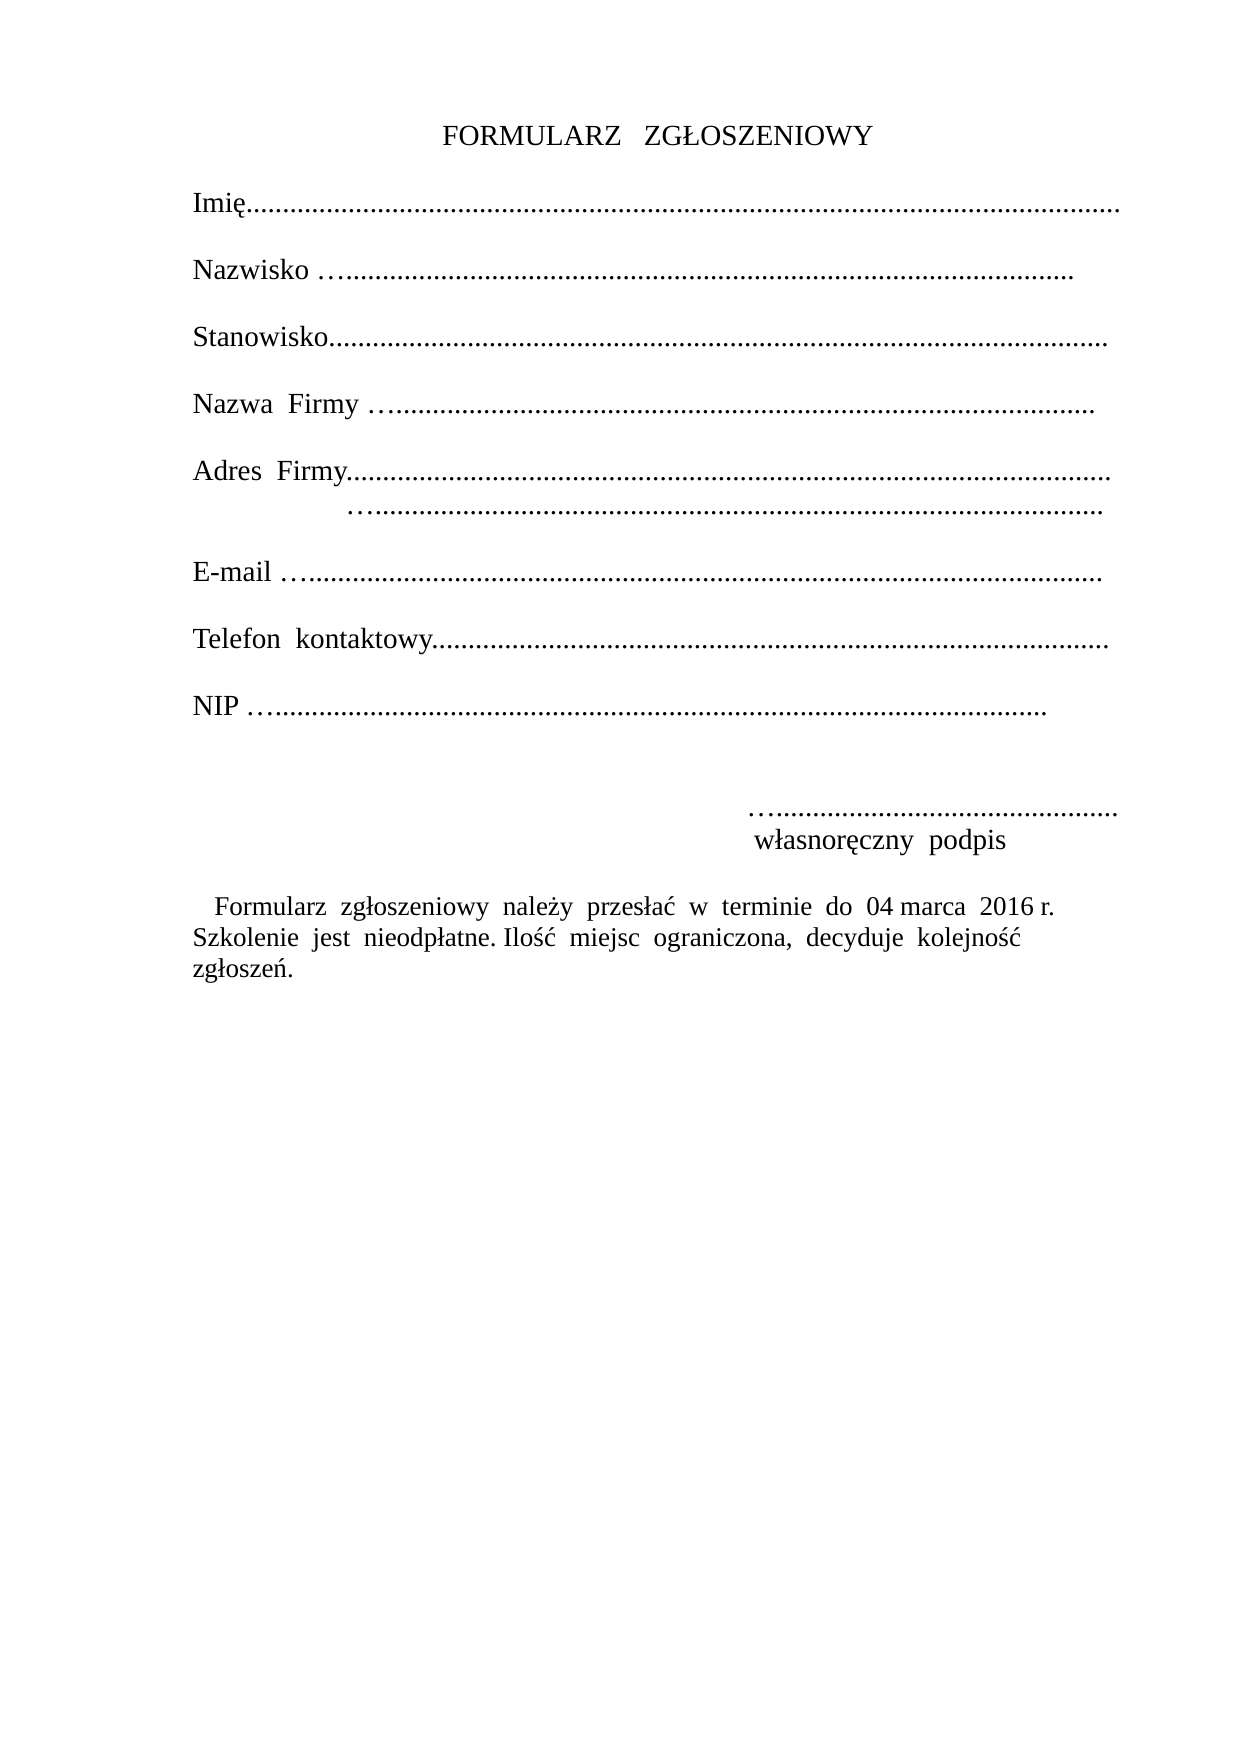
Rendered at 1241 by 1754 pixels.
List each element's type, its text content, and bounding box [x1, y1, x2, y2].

text Formularz zgłoszeniowy należy przesłać w terminie do 04 marca 2016 r. [192, 889, 1123, 921]
text FORMULARZ ZGŁOSZENIOWY [192, 118, 1123, 152]
text …............................................... [192, 789, 1123, 822]
text NIP ….......................................................................................................... [192, 688, 1123, 722]
text Imię........................................................................................................................ [192, 185, 1123, 219]
text Telefon kontaktowy............................................................................................. [192, 621, 1123, 655]
text Adres Firmy......................................................................................................... [192, 453, 1123, 487]
text własnoręczny podpis [192, 822, 1123, 856]
text Nazwisko ….................................................................................................... [192, 252, 1123, 286]
text Szkolenie jest nieodpłatne. Ilość miejsc ograniczona, decyduje kolejność zgłoszeń. [192, 921, 1123, 983]
text E-mail …............................................................................................................. [192, 554, 1123, 588]
text Stanowisko........................................................................................................... [192, 319, 1123, 353]
text ….................................................................................................... [192, 487, 1123, 521]
text Nazwa Firmy …................................................................................................ [192, 386, 1123, 420]
